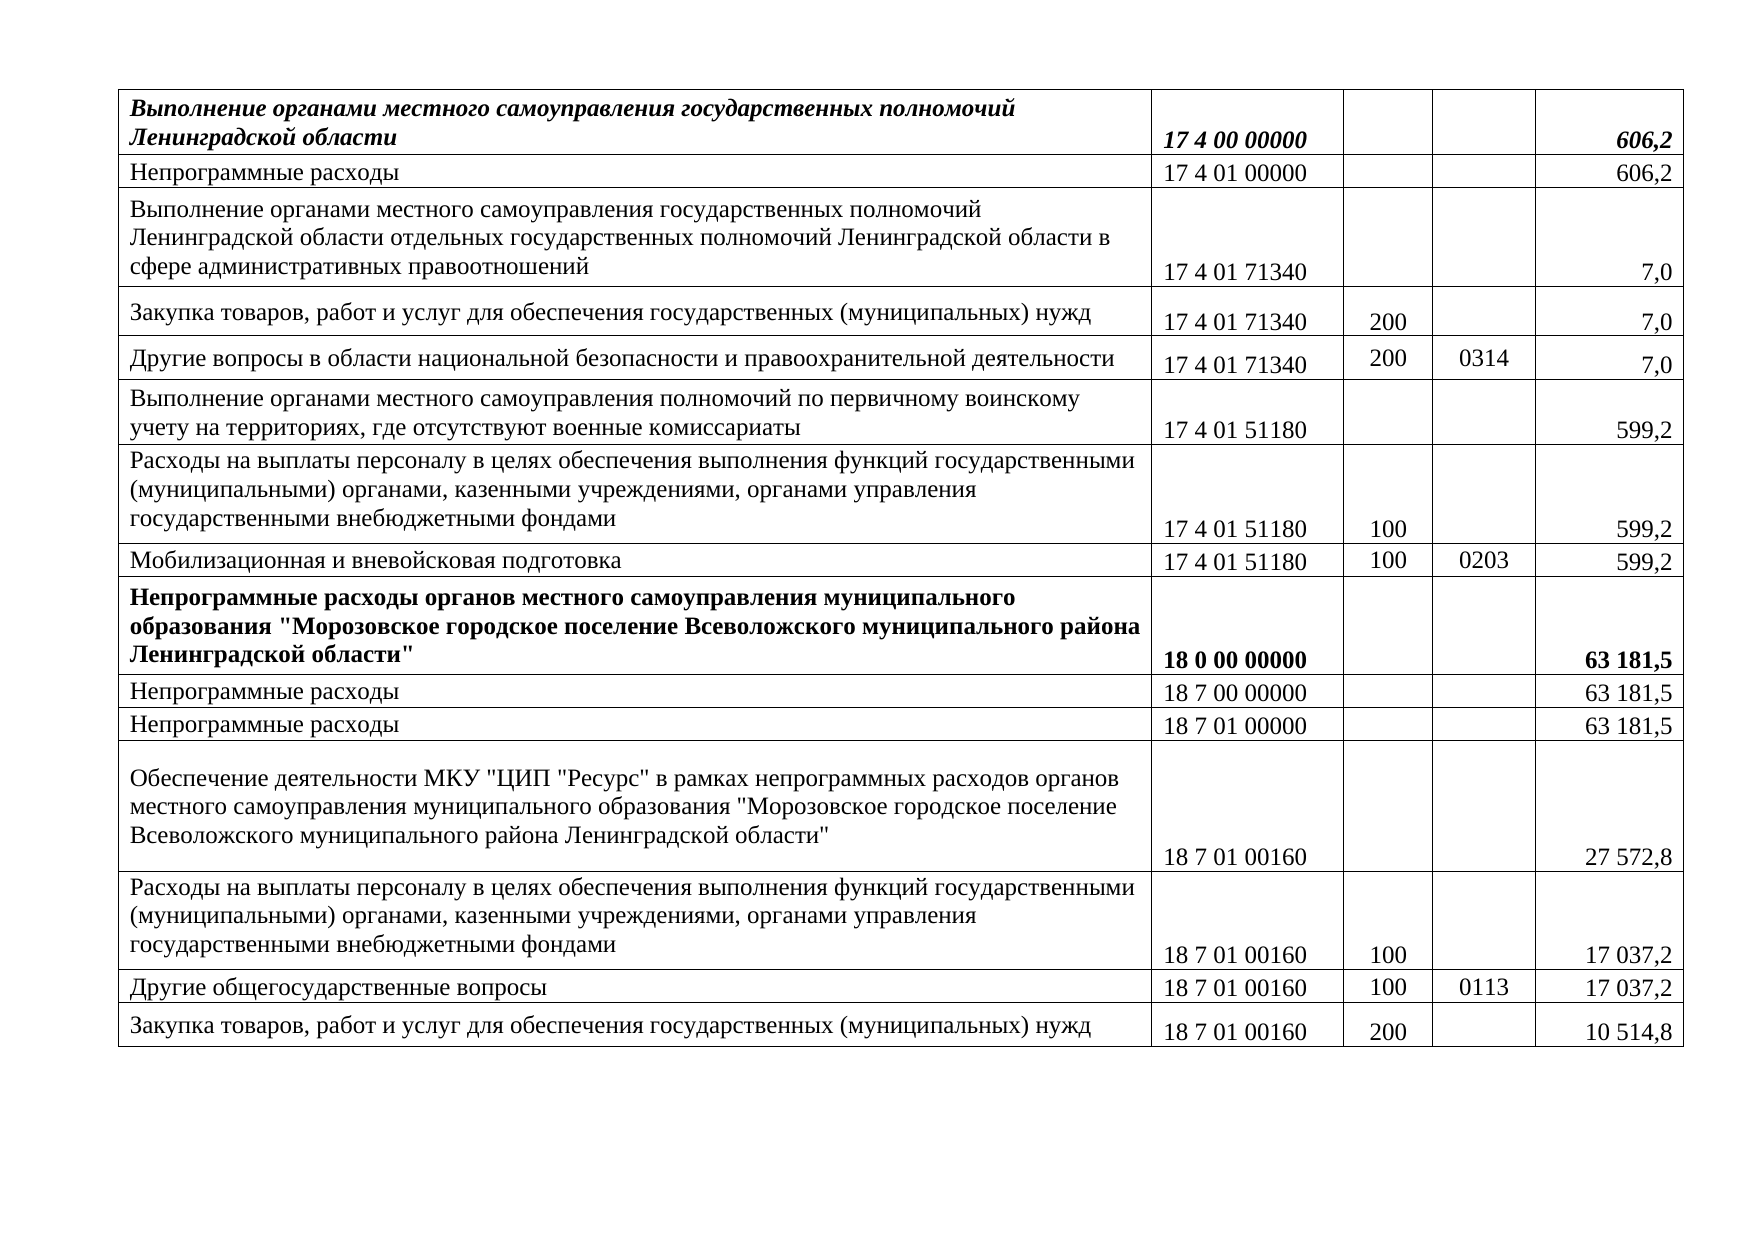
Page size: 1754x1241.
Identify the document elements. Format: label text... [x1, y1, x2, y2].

table_cell 18 7 01 00160 [1152, 741, 1343, 871]
table_cell Непрограммные расходы органов местного самоуправления муниципального образования "Морозовское городское поселение Всеволожского муниципального района Ленинградской области" [119, 577, 1151, 674]
table_cell 18 7 01 00160 [1152, 872, 1343, 969]
table_cell 200 [1344, 1003, 1432, 1046]
table_cell 17 4 01 71340 [1152, 287, 1343, 335]
table_cell 18 7 01 00000 [1152, 708, 1343, 739]
table_cell 17 037,2 [1536, 970, 1683, 1002]
table_cell [1344, 155, 1432, 187]
table_cell 17 4 01 71340 [1152, 336, 1343, 379]
table_cell Другие общегосударственные вопросы [119, 970, 1151, 1002]
table_cell [1344, 741, 1432, 871]
table_cell Закупка товаров, работ и услуг для обеспечения государственных (муниципальных) нужд [119, 287, 1151, 335]
table_cell 100 [1344, 544, 1432, 576]
table_cell [1433, 741, 1535, 871]
table_cell 17 037,2 [1536, 872, 1683, 969]
table_cell Выполнение органами местного самоуправления государственных полномочий Ленинградской области [119, 90, 1151, 154]
table_cell [1344, 380, 1432, 444]
table_cell [1433, 155, 1535, 187]
table_cell 10 514,8 [1536, 1003, 1683, 1046]
table_cell Закупка товаров, работ и услуг для обеспечения государственных (муниципальных) нужд [119, 1003, 1151, 1046]
table_cell [1433, 577, 1535, 674]
table_cell 7,0 [1536, 188, 1683, 286]
table_cell 27 572,8 [1536, 741, 1683, 871]
table_cell 606,2 [1536, 155, 1683, 187]
table_cell [1433, 1003, 1535, 1046]
table_cell 599,2 [1536, 445, 1683, 543]
table_cell 7,0 [1536, 287, 1683, 335]
table_cell 100 [1344, 872, 1432, 969]
table_cell [1433, 445, 1535, 543]
table_cell 63 181,5 [1536, 675, 1683, 707]
table_cell [1433, 380, 1535, 444]
table_cell 0203 [1433, 544, 1535, 576]
table_cell Выполнение органами местного самоуправления полномочий по первичному воинскому учету на территориях, где отсутствуют военные комиссариаты [119, 380, 1151, 444]
table_cell 17 4 01 00000 [1152, 155, 1343, 187]
table_cell [1433, 287, 1535, 335]
table_cell 599,2 [1536, 380, 1683, 444]
table_cell [1433, 90, 1535, 154]
table_cell Обеспечение деятельности МКУ "ЦИП "Ресурс" в рамках непрограммных расходов органов местного самоуправления муниципального образования "Морозовское городское поселение Всеволожского муниципального района Ленинградской области" [119, 741, 1151, 871]
table_cell Мобилизационная и вневойсковая подготовка [119, 544, 1151, 576]
table_cell Выполнение органами местного самоуправления государственных полномочий Ленинградской области отдельных государственных полномочий Ленинградской области в сфере административных правоотношений [119, 188, 1151, 286]
table_cell 100 [1344, 970, 1432, 1002]
table_cell 17 4 01 51180 [1152, 380, 1343, 444]
table_cell [1344, 675, 1432, 707]
table_cell 17 4 01 51180 [1152, 544, 1343, 576]
table_cell 7,0 [1536, 336, 1683, 379]
table_cell [1344, 188, 1432, 286]
table_cell Расходы на выплаты персоналу в целях обеспечения выполнения функций государственными (муниципальными) органами, казенными учреждениями, органами управления государственными внебюджетными фондами [119, 445, 1151, 543]
table_cell [1344, 577, 1432, 674]
table_cell [1433, 708, 1535, 739]
table_cell 200 [1344, 336, 1432, 379]
table_cell 0314 [1433, 336, 1535, 379]
table_cell 200 [1344, 287, 1432, 335]
table_cell [1433, 188, 1535, 286]
table_cell 63 181,5 [1536, 577, 1683, 674]
table_cell [1433, 675, 1535, 707]
table_cell 63 181,5 [1536, 708, 1683, 739]
table_cell Непрограммные расходы [119, 708, 1151, 739]
table_cell 606,2 [1536, 90, 1683, 154]
table_cell 599,2 [1536, 544, 1683, 576]
table_cell Непрограммные расходы [119, 675, 1151, 707]
table_cell 18 7 01 00160 [1152, 970, 1343, 1002]
table_cell 0113 [1433, 970, 1535, 1002]
table_cell [1433, 872, 1535, 969]
table_cell [1344, 90, 1432, 154]
table_cell 17 4 01 51180 [1152, 445, 1343, 543]
table_cell Расходы на выплаты персоналу в целях обеспечения выполнения функций государственными (муниципальными) органами, казенными учреждениями, органами управления государственными внебюджетными фондами [119, 872, 1151, 969]
table_cell 17 4 01 71340 [1152, 188, 1343, 286]
table_cell 18 7 01 00160 [1152, 1003, 1343, 1046]
table_cell 18 7 00 00000 [1152, 675, 1343, 707]
table_cell 17 4 00 00000 [1152, 90, 1343, 154]
table_cell Другие вопросы в области национальной безопасности и правоохранительной деятельности [119, 336, 1151, 379]
table_cell Непрограммные расходы [119, 155, 1151, 187]
table_cell [1344, 708, 1432, 739]
table_cell 100 [1344, 445, 1432, 543]
table_cell 18 0 00 00000 [1152, 577, 1343, 674]
